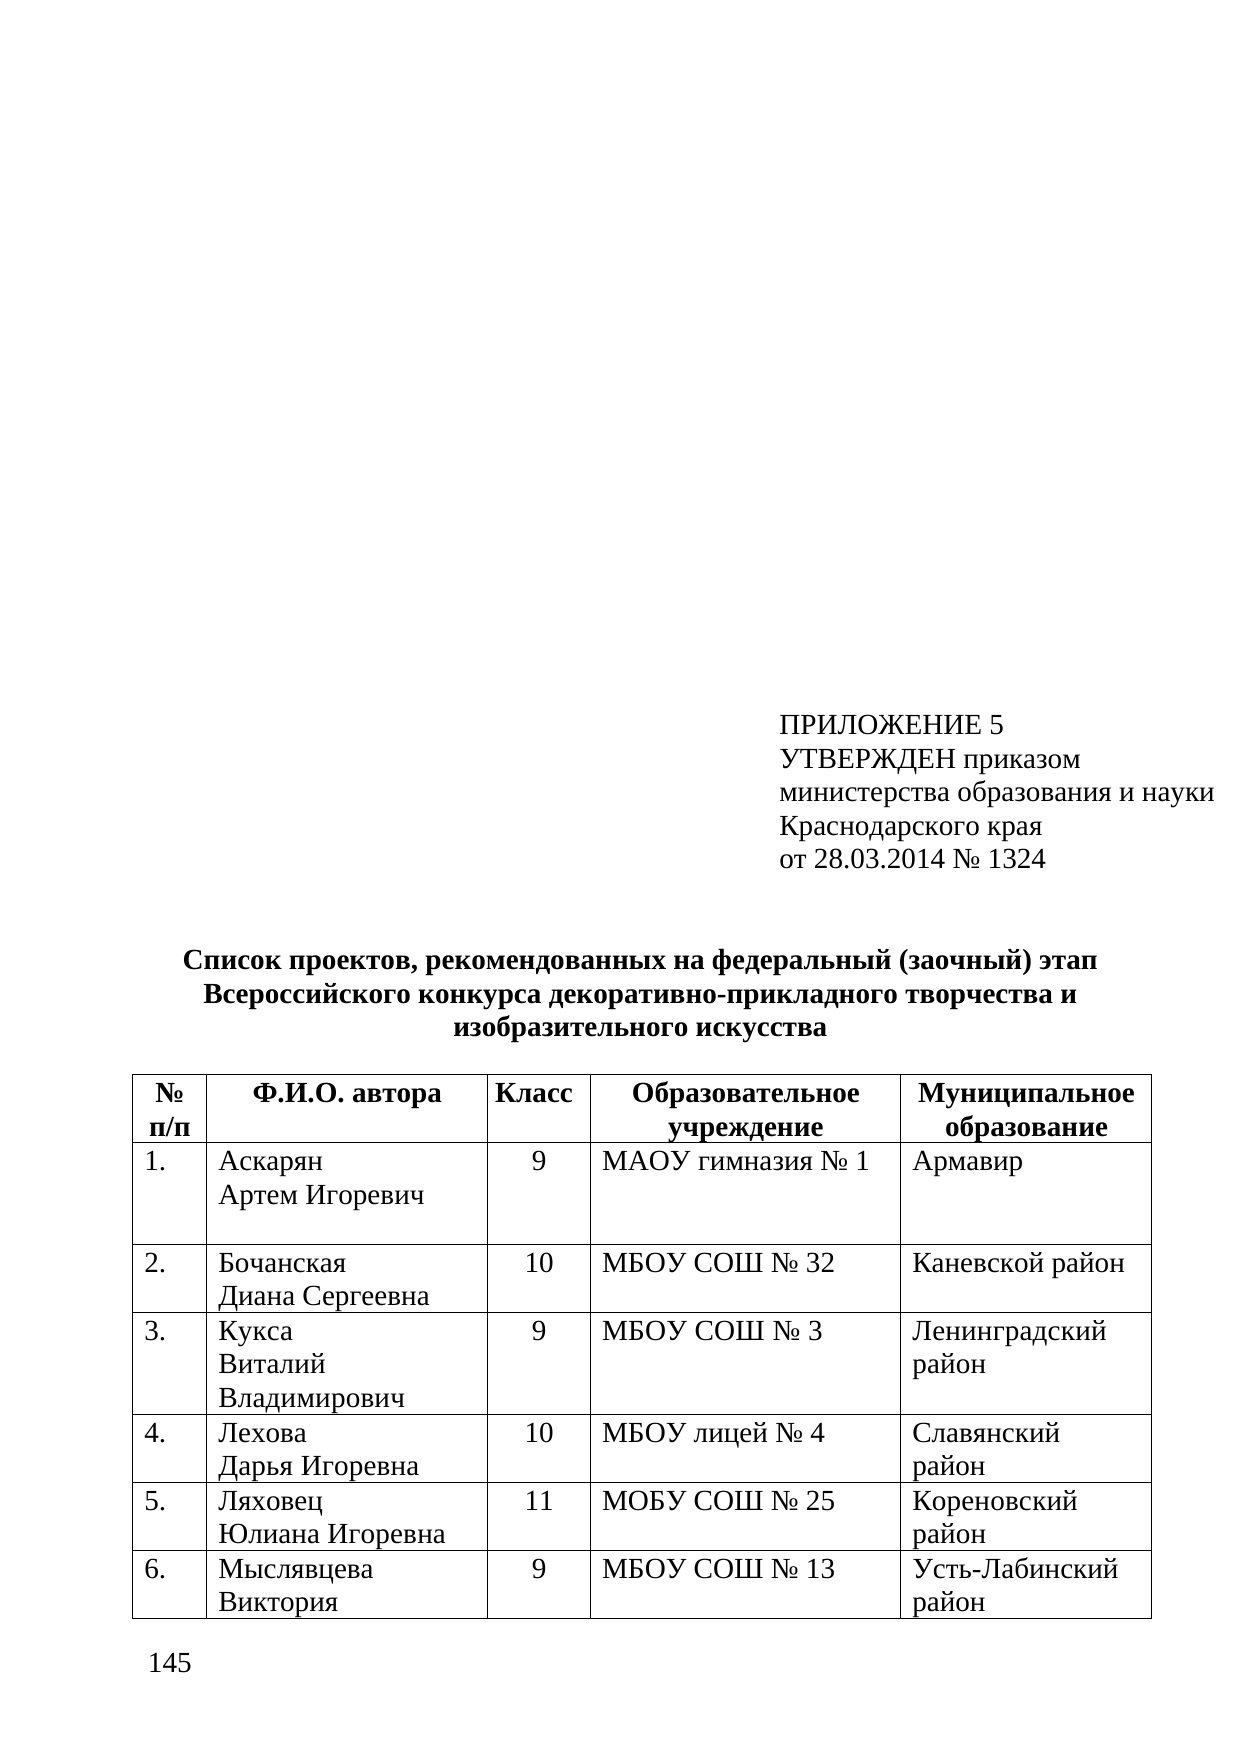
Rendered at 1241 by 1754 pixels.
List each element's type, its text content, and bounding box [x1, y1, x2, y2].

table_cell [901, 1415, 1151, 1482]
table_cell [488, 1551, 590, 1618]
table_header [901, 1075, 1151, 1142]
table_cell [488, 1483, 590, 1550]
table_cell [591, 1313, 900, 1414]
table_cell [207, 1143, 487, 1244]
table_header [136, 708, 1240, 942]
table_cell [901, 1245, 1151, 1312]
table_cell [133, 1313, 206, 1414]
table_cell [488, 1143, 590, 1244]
text Список проектов, рекомендованных на федеральный (заочный) этап Всероссийского конкурса декоративно-прикладного творчества и изобразительного искусства [129, 942, 1152, 1043]
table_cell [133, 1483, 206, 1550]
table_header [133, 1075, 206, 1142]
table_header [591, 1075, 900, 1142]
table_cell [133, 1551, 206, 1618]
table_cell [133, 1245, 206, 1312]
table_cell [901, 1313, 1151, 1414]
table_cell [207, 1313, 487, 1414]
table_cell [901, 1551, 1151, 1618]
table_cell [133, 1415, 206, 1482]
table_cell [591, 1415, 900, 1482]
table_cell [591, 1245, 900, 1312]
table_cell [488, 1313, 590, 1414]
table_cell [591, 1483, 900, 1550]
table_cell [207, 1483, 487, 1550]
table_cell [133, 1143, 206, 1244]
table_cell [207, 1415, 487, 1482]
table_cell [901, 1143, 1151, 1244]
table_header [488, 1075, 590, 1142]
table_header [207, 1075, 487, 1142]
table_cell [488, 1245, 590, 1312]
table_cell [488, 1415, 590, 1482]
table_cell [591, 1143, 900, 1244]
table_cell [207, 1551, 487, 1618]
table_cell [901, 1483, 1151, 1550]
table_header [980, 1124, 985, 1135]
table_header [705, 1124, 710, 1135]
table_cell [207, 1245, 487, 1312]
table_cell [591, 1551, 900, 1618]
